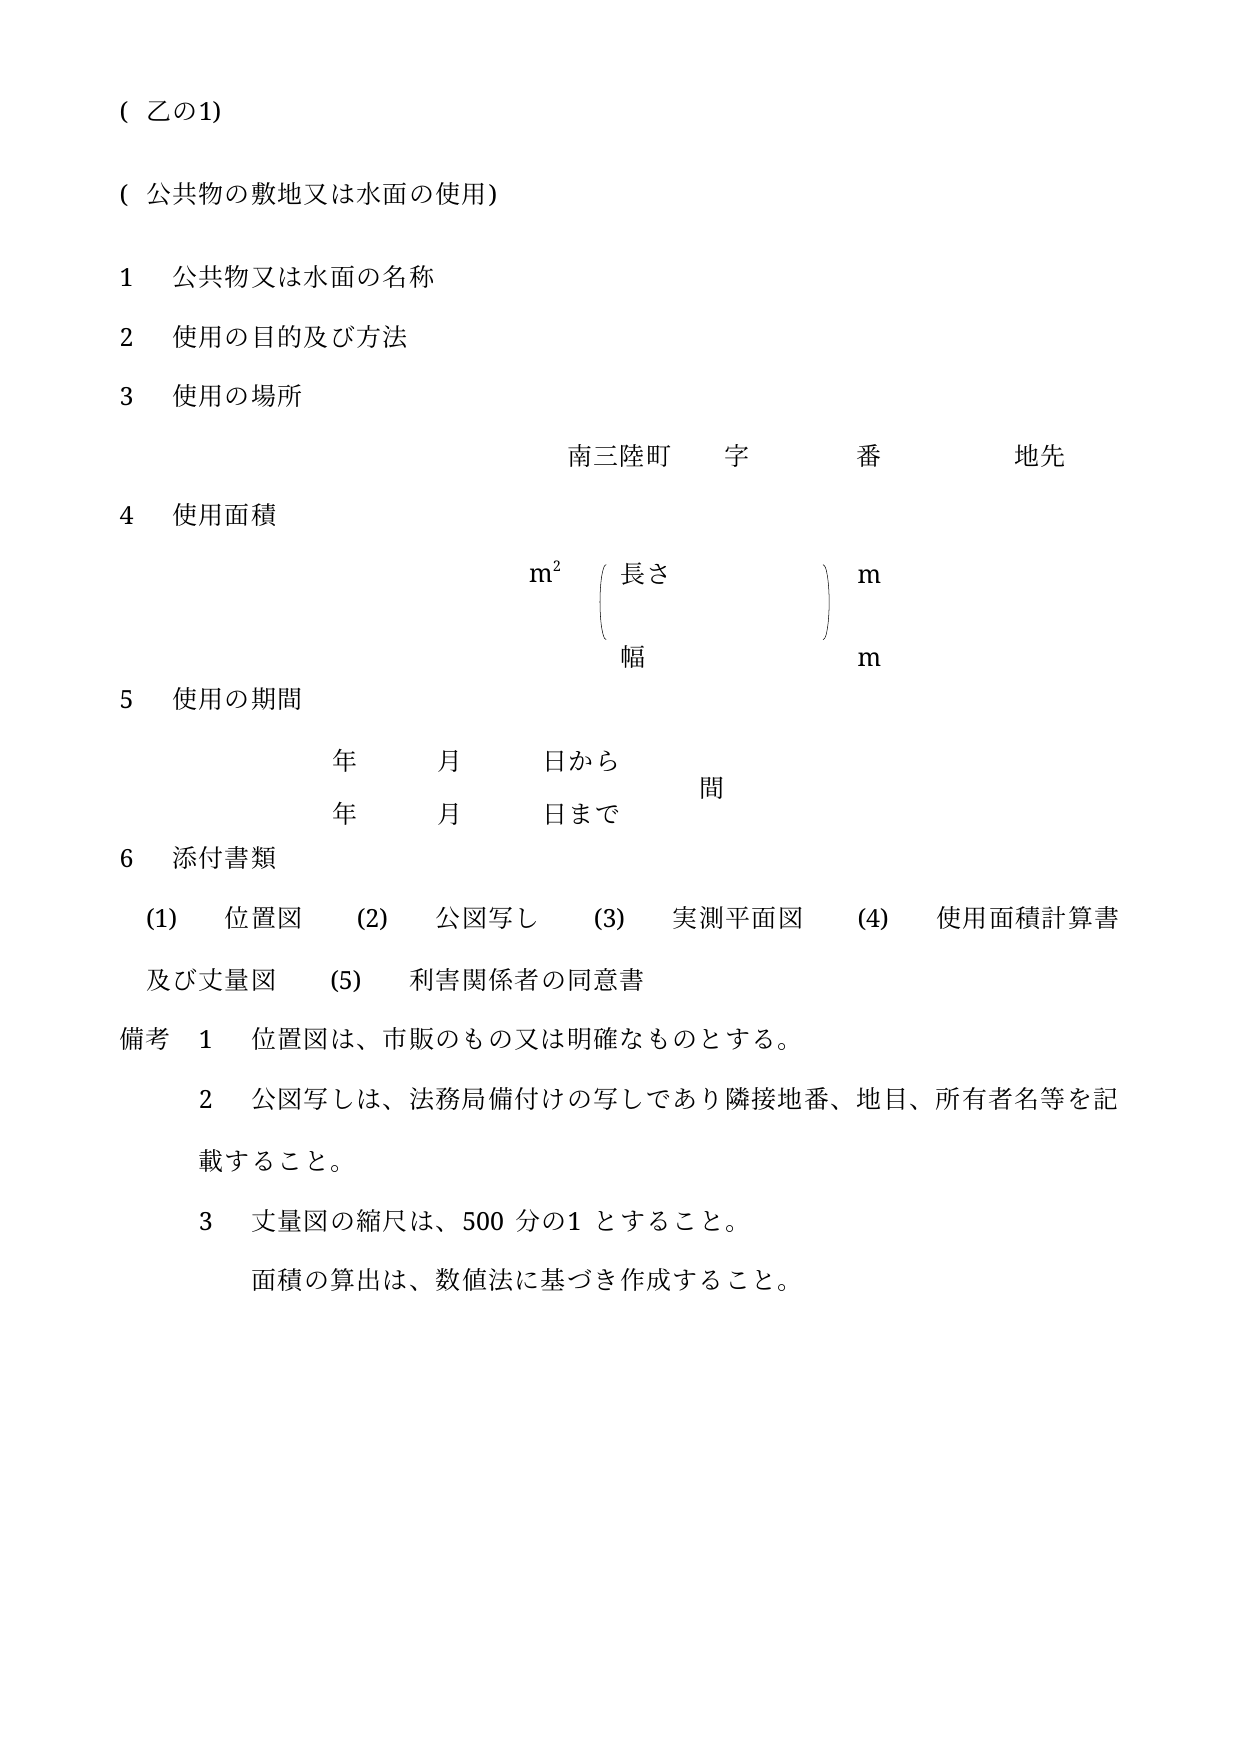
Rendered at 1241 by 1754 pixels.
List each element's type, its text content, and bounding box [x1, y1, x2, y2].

text (1) 位置図 (2) 公図写し (3) 実測平面図 (4) 使用面積計算書及び丈量図 (5) 利害関係者の同意書 [119, 896, 1121, 999]
text 4 使用面積 [119, 493, 1121, 534]
text 面積の算出は、数値法に基づき作成すること。 [119, 1258, 1121, 1299]
table_header 長さ m 幅 m [592, 553, 1007, 677]
text (乙の1) [119, 89, 1121, 131]
text 3 丈量図の縮尺は、500分の1とすること。 [119, 1198, 1121, 1240]
text 3 使用の場所 [119, 374, 1121, 416]
table_header 間 [632, 736, 1007, 836]
text 備考 1 位置図は、市販のもの又は明確なものとする。 [119, 1017, 1121, 1059]
text 1 公共物又は水面の名称 [119, 255, 1121, 297]
text 2 使用の目的及び方法 [119, 314, 1121, 356]
table_header m2 [119, 553, 592, 677]
text 南三陸町 字 番 地先 [119, 433, 1121, 475]
text (公共物の敷地又は水面の使用) [119, 172, 1121, 214]
text 2 公図写しは、法務局備付けの写しであり隣接地番、地目、所有者名等を記載すること。 [119, 1077, 1121, 1181]
text 5 使用の期間 [119, 677, 1121, 718]
text 6 添付書類 [119, 836, 1121, 878]
table_header 年 月 日から 年 月 日まで [119, 736, 632, 836]
